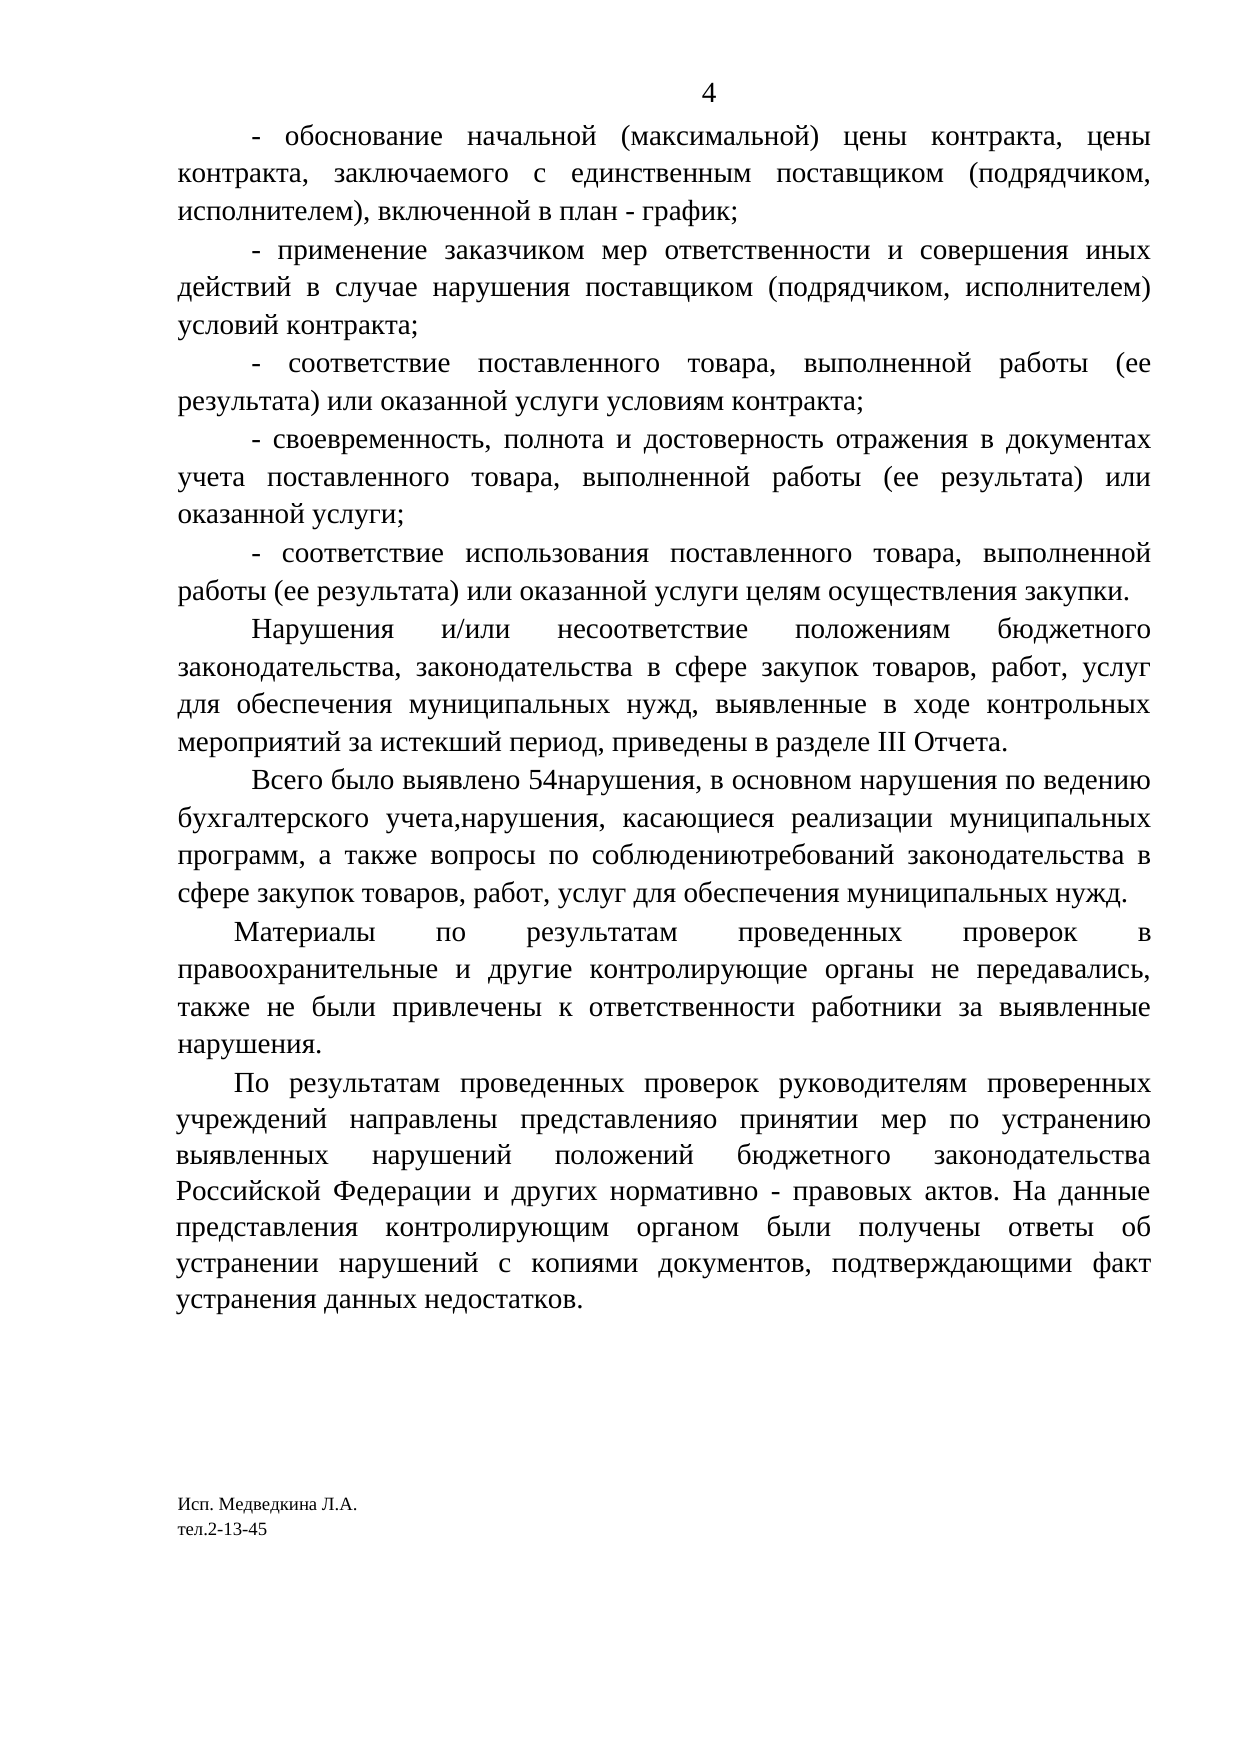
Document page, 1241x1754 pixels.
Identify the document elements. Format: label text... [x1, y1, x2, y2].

text По результатам проведенных проверок руководителям проверенных учреждений направлены представленияо принятии мер по устранению выявленных нарушений положений бюджетного законодательства Российской Федерации и других нормативно - правовых актов. На данные представления контролирующим органом были получены ответы об устранении нарушений с копиями документов, подтверждающими факт устранения данных недостатков. [176, 1065, 1152, 1315]
text - соответствие использования поставленного товара, выполненной работы (ее результата) или оказанной услуги целям осуществления закупки. [177, 535, 1152, 606]
text - своевременность, полнота и достоверность отражения в документах учета поставленного товара, выполненной работы (ее результата) или оказанной услуги; [177, 422, 1152, 530]
text - соответствие поставленного товара, выполненной работы (ее результата) или оказанной услуги условиям контракта; [177, 345, 1152, 416]
text Нарушения и/или несоответствие положениям бюджетного законодательства, законодательства в сфере закупок товаров, работ, услуг для обеспечения муниципальных нужд, выявленные в ходе контрольных мероприятий за истекший период, приведены в разделе III Отчета. [177, 611, 1152, 757]
text тел.2-13-45 [177, 1518, 840, 1540]
text Всего было выявлено 54нарушения, в основном нарушения по ведению бухгалтерского учета,нарушения, касающиеся реализации муниципальных программ, а также вопросы по соблюдениютребований законодательства в сфере закупок товаров, работ, услуг для обеспечения муниципальных нужд. [177, 762, 1152, 908]
text - применение заказчиком мер ответственности и совершения иных действий в случае нарушения поставщиком (подрядчиком, исполнителем) условий контракта; [177, 232, 1152, 340]
text Исп. Медведкина Л.А. [177, 1493, 840, 1514]
text - обоснование начальной (максимальной) цены контракта, цены контракта, заключаемого с единственным поставщиком (подрядчиком, исполнителем), включенной в план - график; [177, 118, 1152, 227]
text Материалы по результатам проведенных проверок в правоохранительные и другие контролирующие органы не передавались, также не были привлечены к ответственности работники за выявленные нарушения. [177, 914, 1152, 1060]
